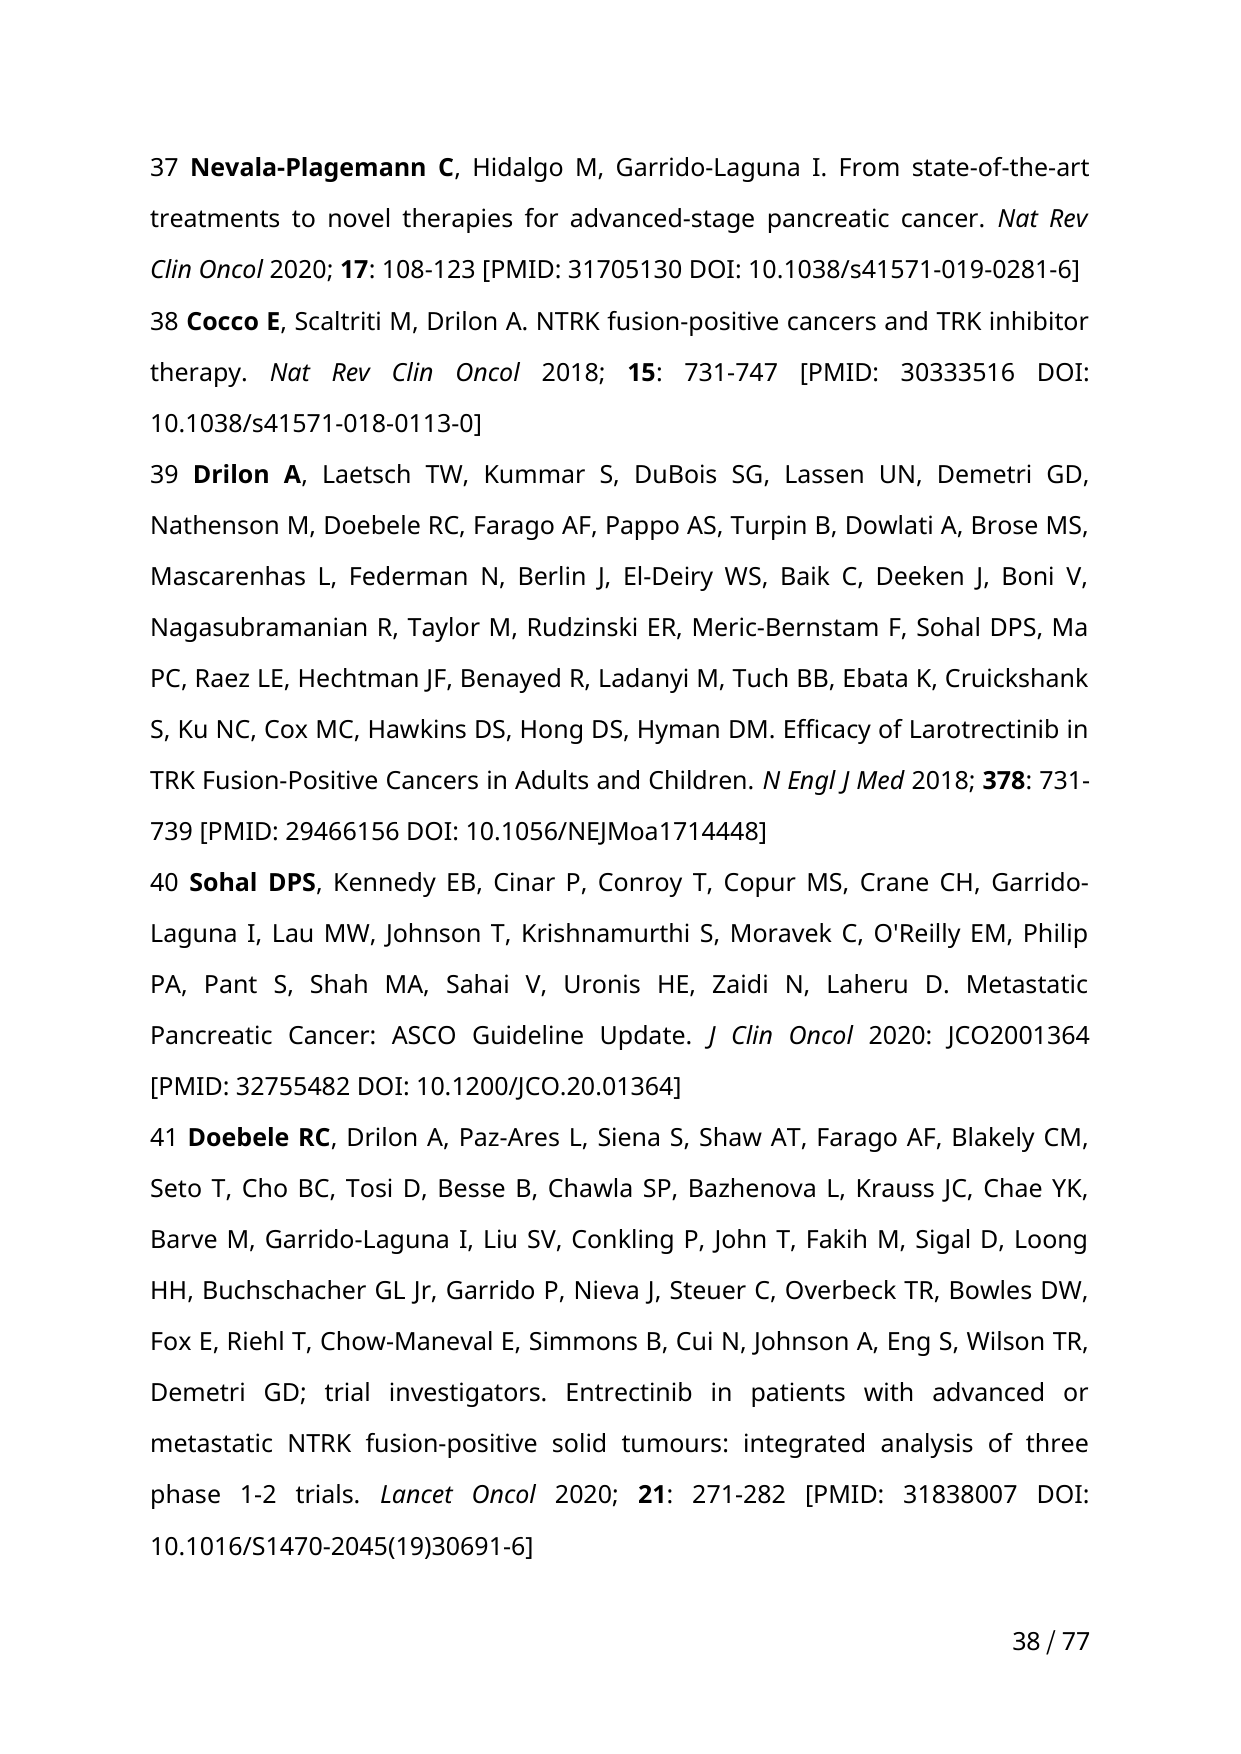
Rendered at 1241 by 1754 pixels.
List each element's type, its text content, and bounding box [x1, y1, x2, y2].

text 37 Nevala-Plagemann C, Hidalgo M, Garrido-Laguna I. From state-of-the-art treatments to novel therapies for advanced-stage pancreatic cancer. Nat Rev Clin Oncol 2020; 17: 108-123 [PMID: 31705130 DOI: 10.1038/s41571-019-0281-6] [150, 150, 1090, 286]
text 39 Drilon A, Laetsch TW, Kummar S, DuBois SG, Lassen UN, Demetri GD, Nathenson M, Doebele RC, Farago AF, Pappo AS, Turpin B, Dowlati A, Brose MS, Mascarenhas L, Federman N, Berlin J, El-Deiry WS, Baik C, Deeken J, Boni V, Nagasubramanian R, Taylor M, Rudzinski ER, Meric-Bernstam F, Sohal DPS, Ma PC, Raez LE, Hechtman JF, Benayed R, Ladanyi M, Tuch BB, Ebata K, Cruickshank S, Ku NC, Cox MC, Hawkins DS, Hong DS, Hyman DM. Efficacy of Larotrectinib in TRK Fusion-Positive Cancers in Adults and Children. N Engl J Med 2018; 378: 731-739 [PMID: 29466156 DOI: 10.1056/NEJMoa1714448] [150, 456, 1090, 848]
text 38 Cocco E, Scaltriti M, Drilon A. NTRK fusion-positive cancers and TRK inhibitor therapy. Nat Rev Clin Oncol 2018; 15: 731-747 [PMID: 30333516 DOI: 10.1038/s41571-018-0113-0] [150, 303, 1090, 439]
text 40 Sohal DPS, Kennedy EB, Cinar P, Conroy T, Copur MS, Crane CH, Garrido-Laguna I, Lau MW, Johnson T, Krishnamurthi S, Moravek C, O'Reilly EM, Philip PA, Pant S, Shah MA, Sahai V, Uronis HE, Zaidi N, Laheru D. Metastatic Pancreatic Cancer: ASCO Guideline Update. J Clin Oncol 2020: JCO2001364 [PMID: 32755482 DOI: 10.1200/JCO.20.01364] [150, 864, 1090, 1103]
text 41 Doebele RC, Drilon A, Paz-Ares L, Siena S, Shaw AT, Farago AF, Blakely CM, Seto T, Cho BC, Tosi D, Besse B, Chawla SP, Bazhenova L, Krauss JC, Chae YK, Barve M, Garrido-Laguna I, Liu SV, Conkling P, John T, Fakih M, Sigal D, Loong HH, Buchschacher GL Jr, Garrido P, Nieva J, Steuer C, Overbeck TR, Bowles DW, Fox E, Riehl T, Chow-Maneval E, Simmons B, Cui N, Johnson A, Eng S, Wilson TR, Demetri GD; trial investigators. Entrectinib in patients with advanced or metastatic NTRK fusion-positive solid tumours: integrated analysis of three phase 1-2 trials. Lancet Oncol 2020; 21: 271-282 [PMID: 31838007 DOI: 10.1016/S1470-2045(19)30691-6] [150, 1120, 1090, 1562]
